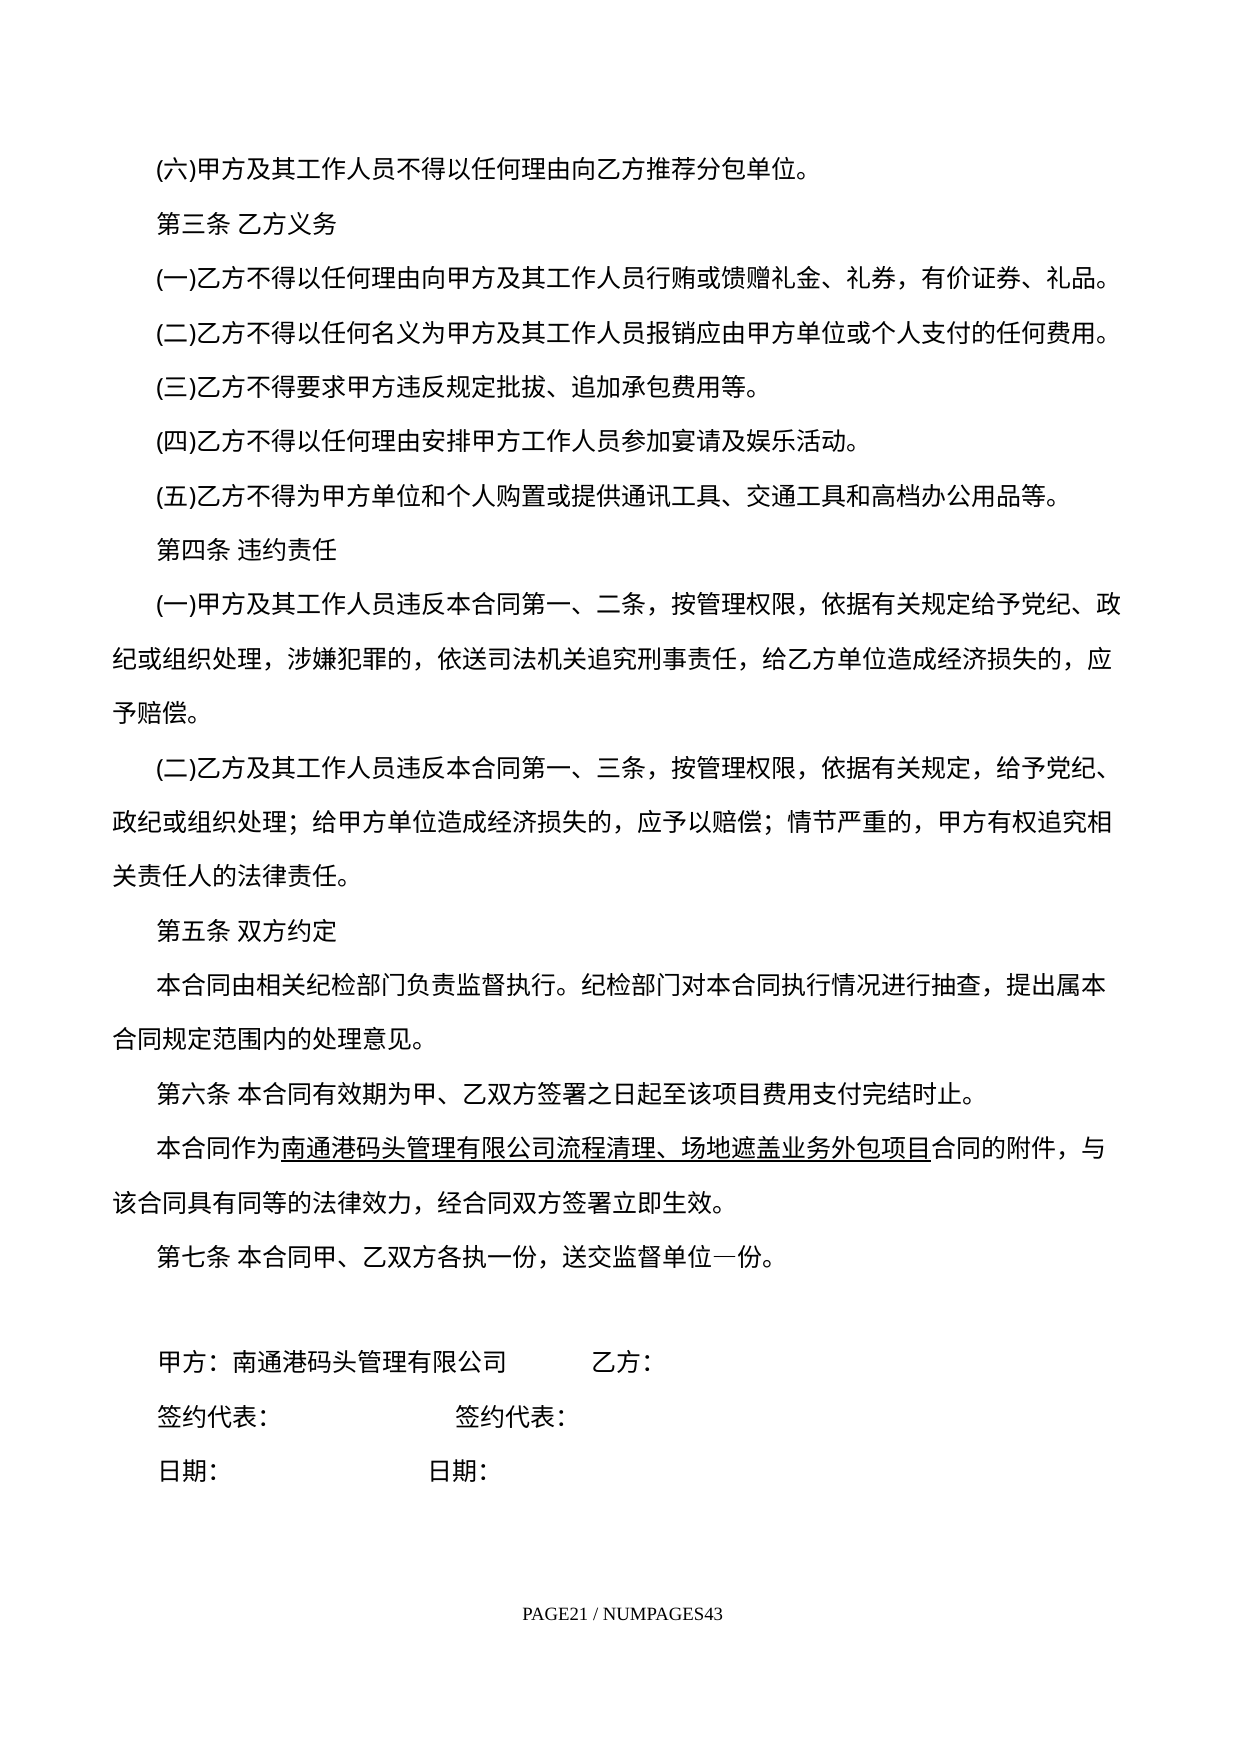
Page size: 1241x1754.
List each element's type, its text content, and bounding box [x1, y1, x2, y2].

text 第五条 双方约定 [112, 911, 1128, 947]
text 第六条 本合同有效期为甲、乙双方签署之日起至该项目费用支付完结时止。 [112, 1074, 1128, 1111]
text (四)乙方不得以任何理由安排甲方工作人员参加宴请及娱乐活动。 [112, 422, 1128, 458]
text 日期： 日期： [112, 1452, 1128, 1488]
text 本合同作为南通港码头管理有限公司流程清理、场地遮盖业务外包项目合同的附件，与该合同具有同等的法律效力，经合同双方签署立即生效。 [112, 1129, 1128, 1219]
text (六)甲方及其工作人员不得以任何理由向乙方推荐分包单位。 [112, 150, 1128, 186]
text 第三条 乙方义务 [112, 204, 1128, 241]
text (五)乙方不得为甲方单位和个人购置或提供通讯工具、交通工具和高档办公用品等。 [112, 476, 1128, 512]
text 签约代表： 签约代表： [112, 1397, 1128, 1433]
text (一)甲方及其工作人员违反本合同第一、二条，按管理权限，依据有关规定给予党纪、政纪或组织处理，涉嫌犯罪的，依送司法机关追究刑事责任，给乙方单位造成经济损失的，应予赔偿。 [112, 585, 1128, 730]
text 第四条 违约责任 [112, 531, 1128, 567]
text (一)乙方不得以任何理由向甲方及其工作人员行贿或馈赠礼金、礼券，有价证券、礼品。 [112, 259, 1128, 295]
text (二)乙方及其工作人员违反本合同第一、三条，按管理权限，依据有关规定，给予党纪、政纪或组织处理；给甲方单位造成经济损失的，应予以赔偿；情节严重的，甲方有权追究相关责任人的法律责任。 [112, 748, 1128, 893]
text (二)乙方不得以任何名义为甲方及其工作人员报销应由甲方单位或个人支付的任何费用。 [112, 313, 1128, 349]
text 第七条 本合同甲、乙双方各执一份，送交监督单位—份。 [112, 1237, 1128, 1274]
text (三)乙方不得要求甲方违反规定批拔、追加承包费用等。 [112, 367, 1128, 404]
text 甲方：南通港码头管理有限公司 乙方： [112, 1343, 1128, 1379]
text 本合同由相关纪检部门负责监督执行。纪检部门对本合同执行情况进行抽查，提出属本合同规定范围内的处理意见。 [112, 966, 1128, 1056]
